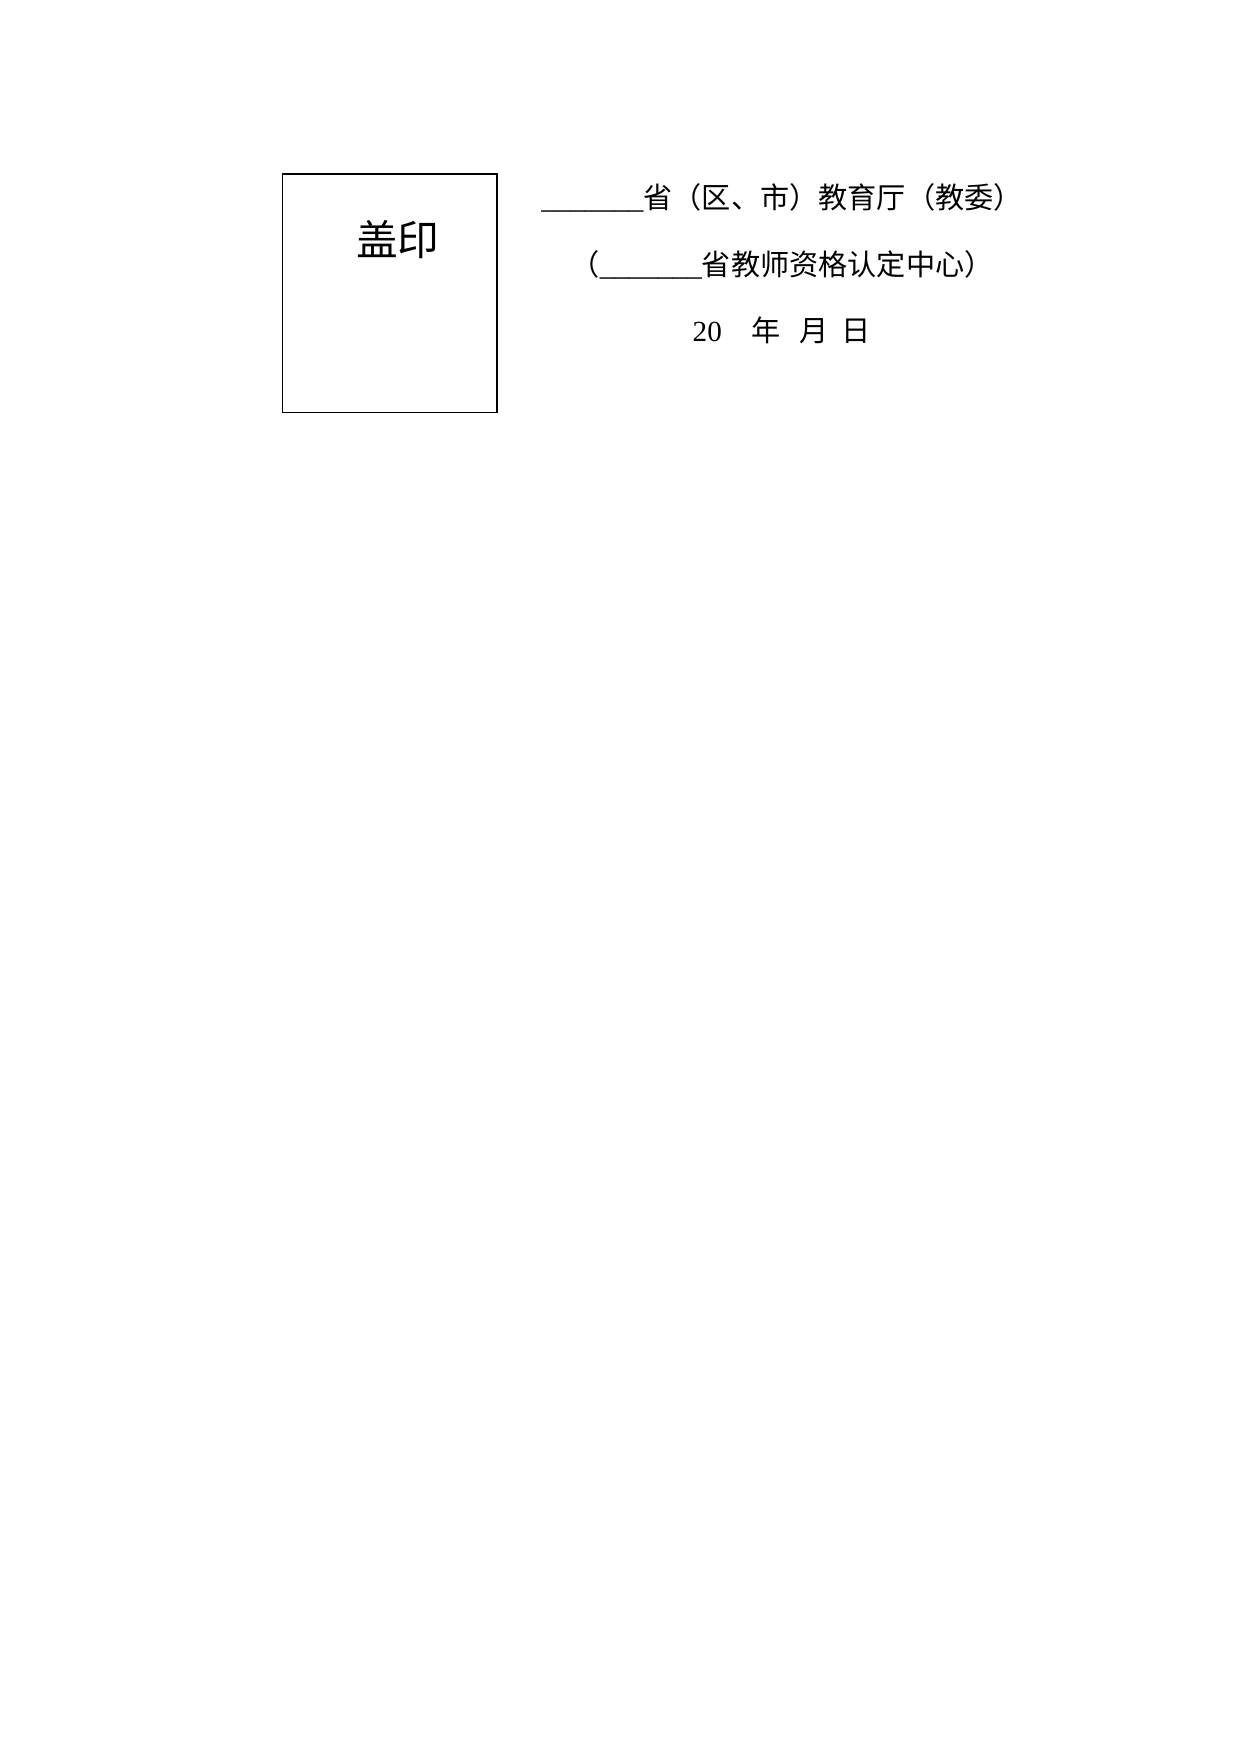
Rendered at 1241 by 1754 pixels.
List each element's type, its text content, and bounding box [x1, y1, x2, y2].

table_header _______省（区、市）教育厅（教委） （_______省教师资格认定中心） 20 年 月 日 [512, 163, 1051, 428]
table_header [187, 163, 512, 428]
